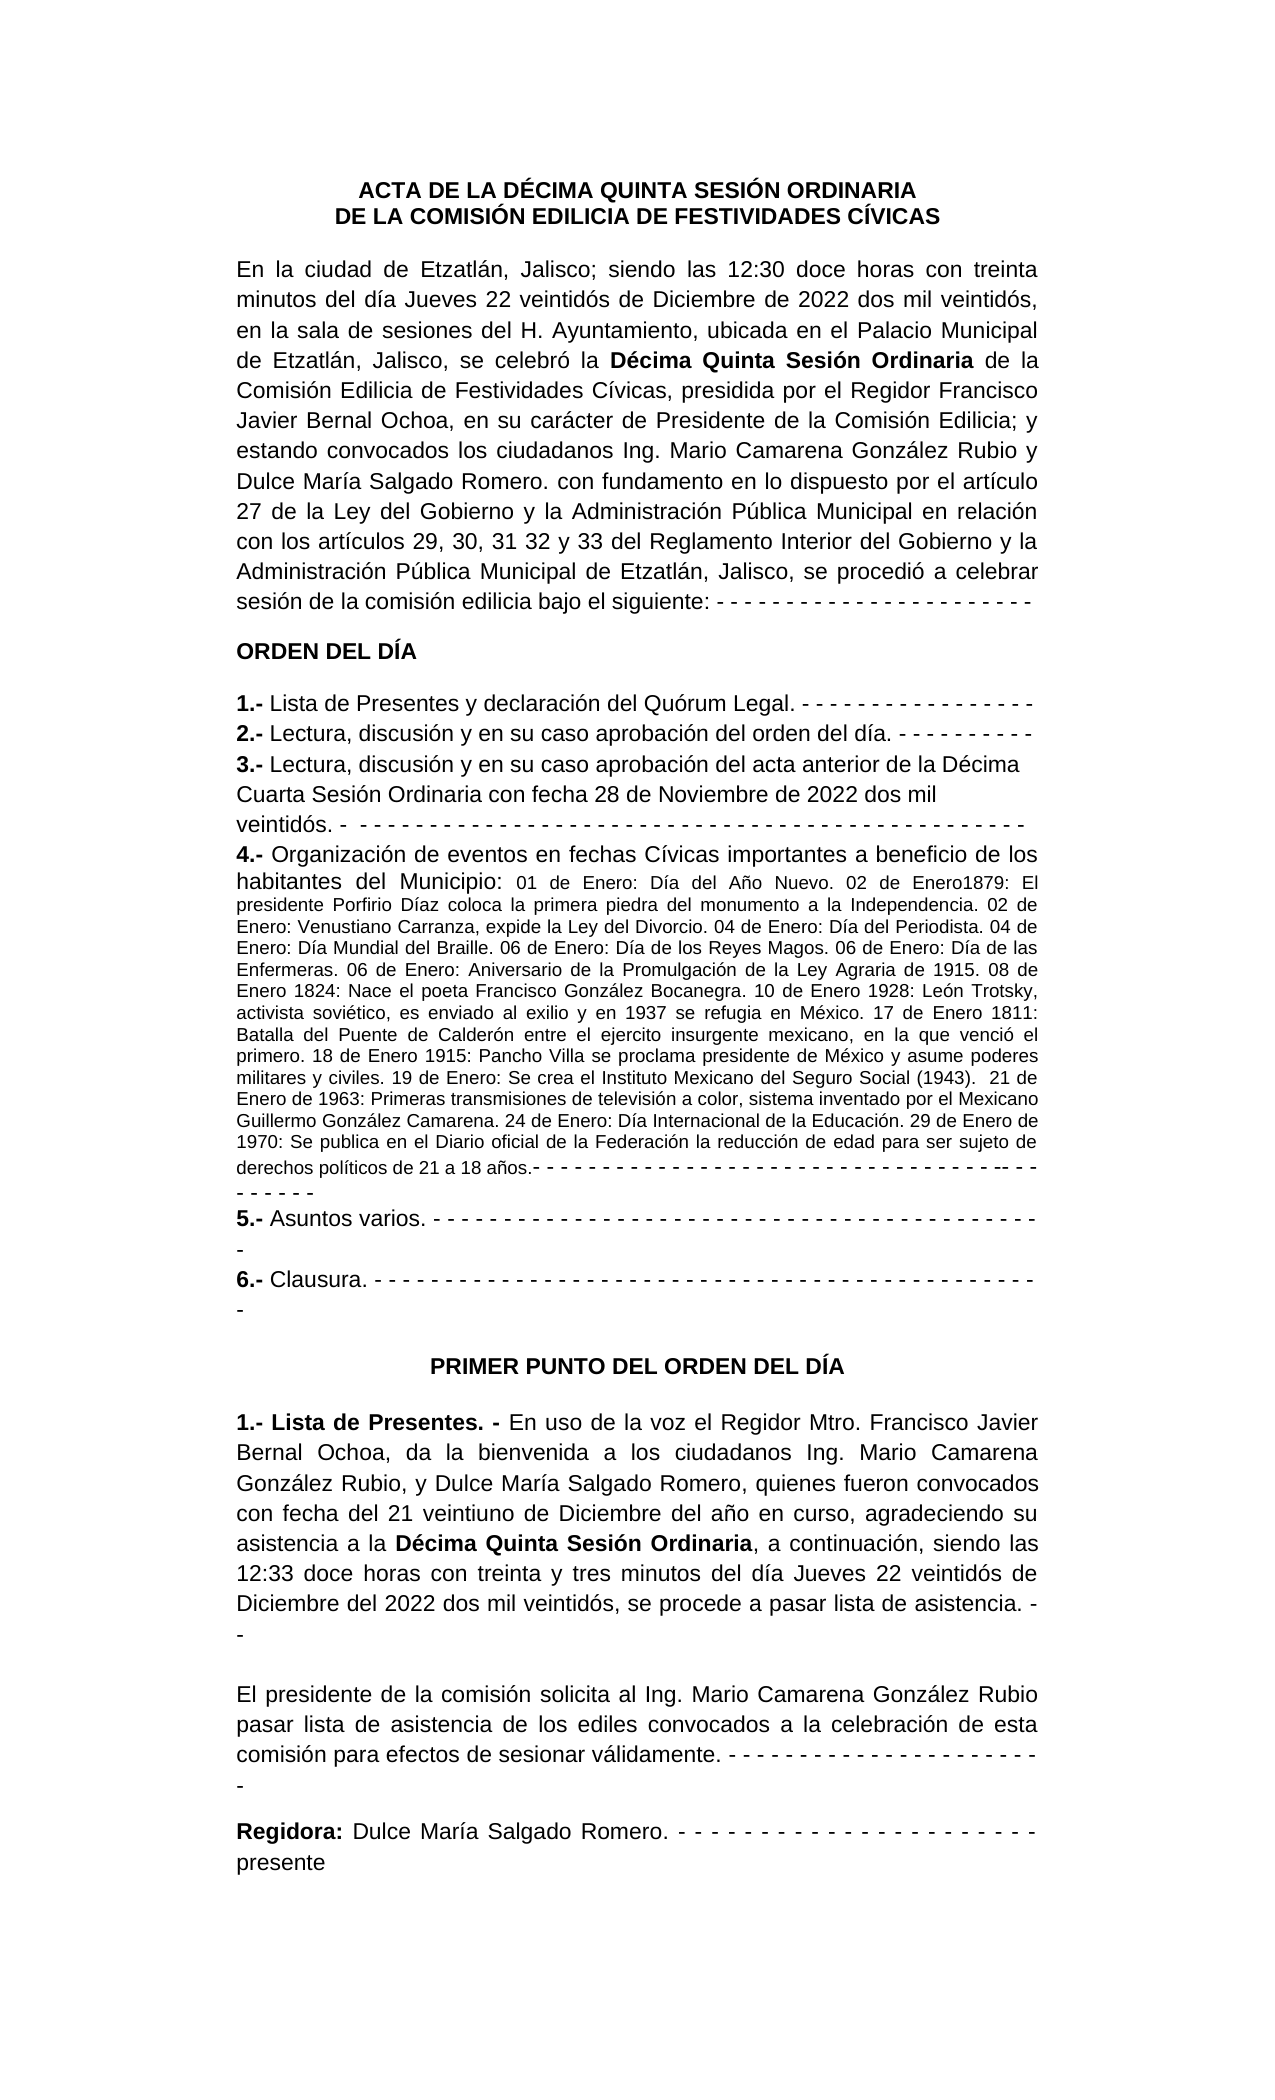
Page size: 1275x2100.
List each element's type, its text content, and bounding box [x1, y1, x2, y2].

text 4.- Organización de eventos en fechas Cívicas importantes a beneficio de los habitantes del Municipio: 01 de Enero: Día del Año Nuevo. 02 de Enero1879: El presidente Porfirio Díaz coloca la primera piedra del monumento a la Independencia. 02 de Enero: Venustiano Carranza, expide la Ley del Divorcio. 04 de Enero: Día del Periodista. 04 de Enero: Día Mundial del Braille. 06 de Enero: Día de los Reyes Magos. 06 de Enero: Día de las Enfermeras. 06 de Enero: Aniversario de la Promulgación de la Ley Agraria de 1915. 08 de Enero 1824: Nace el poeta Francisco González Bocanegra. 10 de Enero 1928: León Trotsky, activista soviético, es enviado al exilio y en 1937 se refugia en México. 17 de Enero 1811: Batalla del Puente de Calderón entre el ejercito insurgente mexicano, en la que venció el primero. 18 de Enero 1915: Pancho Villa se proclama presidente de México y asume poderes militares y civiles. 19 de Enero: Se crea el Instituto Mexicano del Seguro Social (1943). 21 de Enero de 1963: Primeras transmisiones de televisión a color, sistema inventado por el Mexicano Guillermo González Camarena. 24 de Enero: Día Internacional de la Educación. 29 de Enero de 1970: Se publica en el Diario oficial de la Federación la reducción de edad para ser sujeto de derechos políticos de 21 a 18 años.- - - - - - - - - - - - - - - - - - - - - - - - - - - - - - - - - -- - - - - - - - - [236, 841, 1039, 1205]
text 2.- Lectura, discusión y en su caso aprobación del orden del día. - - - - - - - - - - [236, 720, 1039, 747]
text 1.- Lista de Presentes y declaración del Quórum Legal. - - - - - - - - - - - - - - - - - [236, 690, 1039, 717]
text 1.- Lista de Presentes. - En uso de la voz el Regidor Mtro. Francisco Javier Bernal Ochoa, da la bienvenida a los ciudadanos Ing. Mario Camarena González Rubio, y Dulce María Salgado Romero, quienes fueron convocados con fecha del 21 veintiuno de Diciembre del año en curso, agradeciendo su asistencia a la Décima Quinta Sesión Ordinaria, a continuación, siendo las 12:33 doce horas con treinta y tres minutos del día Jueves 22 veintidós de Diciembre del 2022 dos mil veintidós, se procede a pasar lista de asistencia. - - [236, 1409, 1039, 1647]
text 3.- Lectura, discusión y en su caso aprobación del acta anterior de la Décima Cuarta Sesión Ordinaria con fecha 28 de Noviembre de 2022 dos mil veintidós. - - - - - - - - - - - - - - - - - - - - - - - - - - - - - - - - - - - - - - - - - - - - - - - - - [236, 751, 1039, 837]
text ACTA DE LA DÉCIMA QUINTA SESIÓN ORDINARIA [236, 177, 1039, 203]
text ORDEN DEL DÍA [236, 638, 1039, 664]
text En la ciudad de Etzatlán, Jalisco; siendo las 12:30 doce horas con treinta minutos del día Jueves 22 veintidós de Diciembre de 2022 dos mil veintidós, en la sala de sesiones del H. Ayuntamiento, ubicada en el Palacio Municipal de Etzatlán, Jalisco, se celebró la Décima Quinta Sesión Ordinaria de la Comisión Edilicia de Festividades Cívicas, presidida por el Regidor Francisco Javier Bernal Ochoa, en su carácter de Presidente de la Comisión Edilicia; y estando convocados los ciudadanos Ing. Mario Camarena González Rubio y Dulce María Salgado Romero. con fundamento en lo dispuesto por el artículo 27 de la Ley del Gobierno y la Administración Pública Municipal en relación con los artículos 29, 30, 31 32 y 33 del Reglamento Interior del Gobierno y la Administración Pública Municipal de Etzatlán, Jalisco, se procedió a celebrar sesión de la comisión edilicia bajo el siguiente: - - - - - - - - - - - - - - - - - - - - - - - [236, 256, 1039, 615]
text El presidente de la comisión solicita al Ing. Mario Camarena González Rubio pasar lista de asistencia de los ediles convocados a la celebración de esta comisión para efectos de sesionar válidamente. - - - - - - - - - - - - - - - - - - - - - - - [236, 1681, 1039, 1798]
text Regidora: Dulce María Salgado Romero. - - - - - - - - - - - - - - - - - - - - - - presente [236, 1818, 1039, 1875]
text DE LA COMISIÓN EDILICIA DE FESTIVIDADES CÍVICAS [236, 203, 1039, 230]
text 6.- Clausura. - - - - - - - - - - - - - - - - - - - - - - - - - - - - - - - - - - - - - - - - - - - - - - - - [236, 1266, 1039, 1322]
text PRIMER PUNTO DEL ORDEN DEL DÍA [236, 1353, 1039, 1379]
text 5.- Asuntos varios. - - - - - - - - - - - - - - - - - - - - - - - - - - - - - - - - - - - - - - - - - - - - [236, 1205, 1039, 1262]
